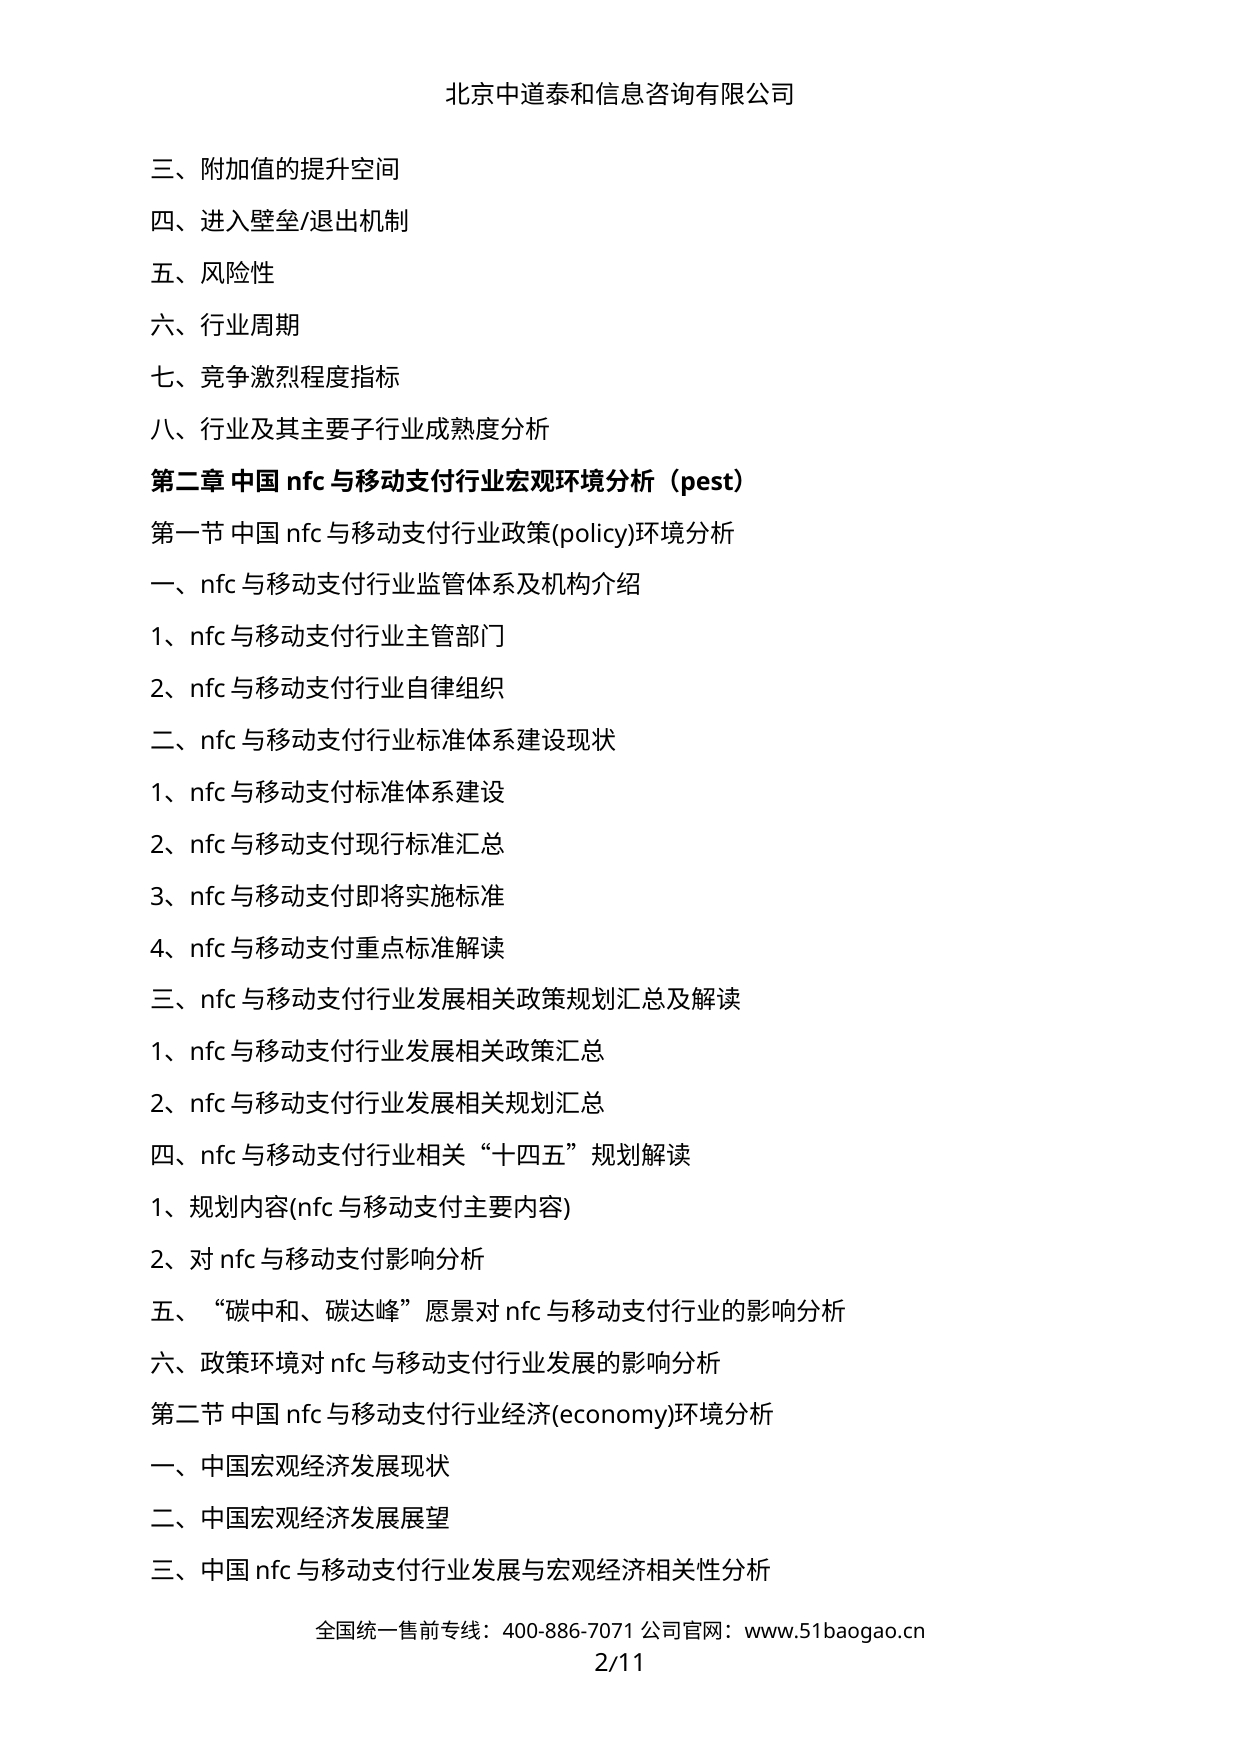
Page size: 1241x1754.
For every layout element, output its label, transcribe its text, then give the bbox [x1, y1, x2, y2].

text 1、nfc与移动支付标准体系建设 [150, 772, 1090, 809]
text 2、nfc与移动支付行业发展相关规划汇总 [150, 1084, 1090, 1120]
text 五、“碳中和、碳达峰”愿景对nfc与移动支付行业的影响分析 [150, 1291, 1090, 1327]
text 四、进入壁垒/退出机制 [150, 202, 1090, 238]
text 1、nfc与移动支付行业主管部门 [150, 617, 1090, 653]
text 第二章 中国nfc与移动支付行业宏观环境分析（pest） [150, 461, 1090, 497]
text 2、对nfc与移动支付影响分析 [150, 1239, 1090, 1276]
text 四、nfc与移动支付行业相关“十四五”规划解读 [150, 1136, 1090, 1172]
text 1、规划内容(nfc与移动支付主要内容) [150, 1187, 1090, 1224]
text 三、nfc与移动支付行业发展相关政策规划汇总及解读 [150, 980, 1090, 1016]
text 三、中国nfc与移动支付行业发展与宏观经济相关性分析 [150, 1551, 1090, 1587]
text 三、附加值的提升空间 [150, 150, 1090, 186]
text 六、政策环境对nfc与移动支付行业发展的影响分析 [150, 1343, 1090, 1379]
text 二、中国宏观经济发展展望 [150, 1499, 1090, 1535]
text 1、nfc与移动支付行业发展相关政策汇总 [150, 1032, 1090, 1068]
text 八、行业及其主要子行业成熟度分析 [150, 409, 1090, 446]
text 一、中国宏观经济发展现状 [150, 1447, 1090, 1483]
text 4、nfc与移动支付重点标准解读 [150, 928, 1090, 964]
text 第一节 中国nfc与移动支付行业政策(policy)环境分析 [150, 513, 1090, 549]
text 五、风险性 [150, 254, 1090, 290]
text 2、nfc与移动支付行业自律组织 [150, 669, 1090, 705]
text 3、nfc与移动支付即将实施标准 [150, 876, 1090, 912]
text 二、nfc与移动支付行业标准体系建设现状 [150, 721, 1090, 757]
text 七、竞争激烈程度指标 [150, 357, 1090, 394]
text 第二节 中国nfc与移动支付行业经济(economy)环境分析 [150, 1395, 1090, 1431]
text 一、nfc与移动支付行业监管体系及机构介绍 [150, 565, 1090, 601]
text 六、行业周期 [150, 306, 1090, 342]
text 2、nfc与移动支付现行标准汇总 [150, 824, 1090, 861]
